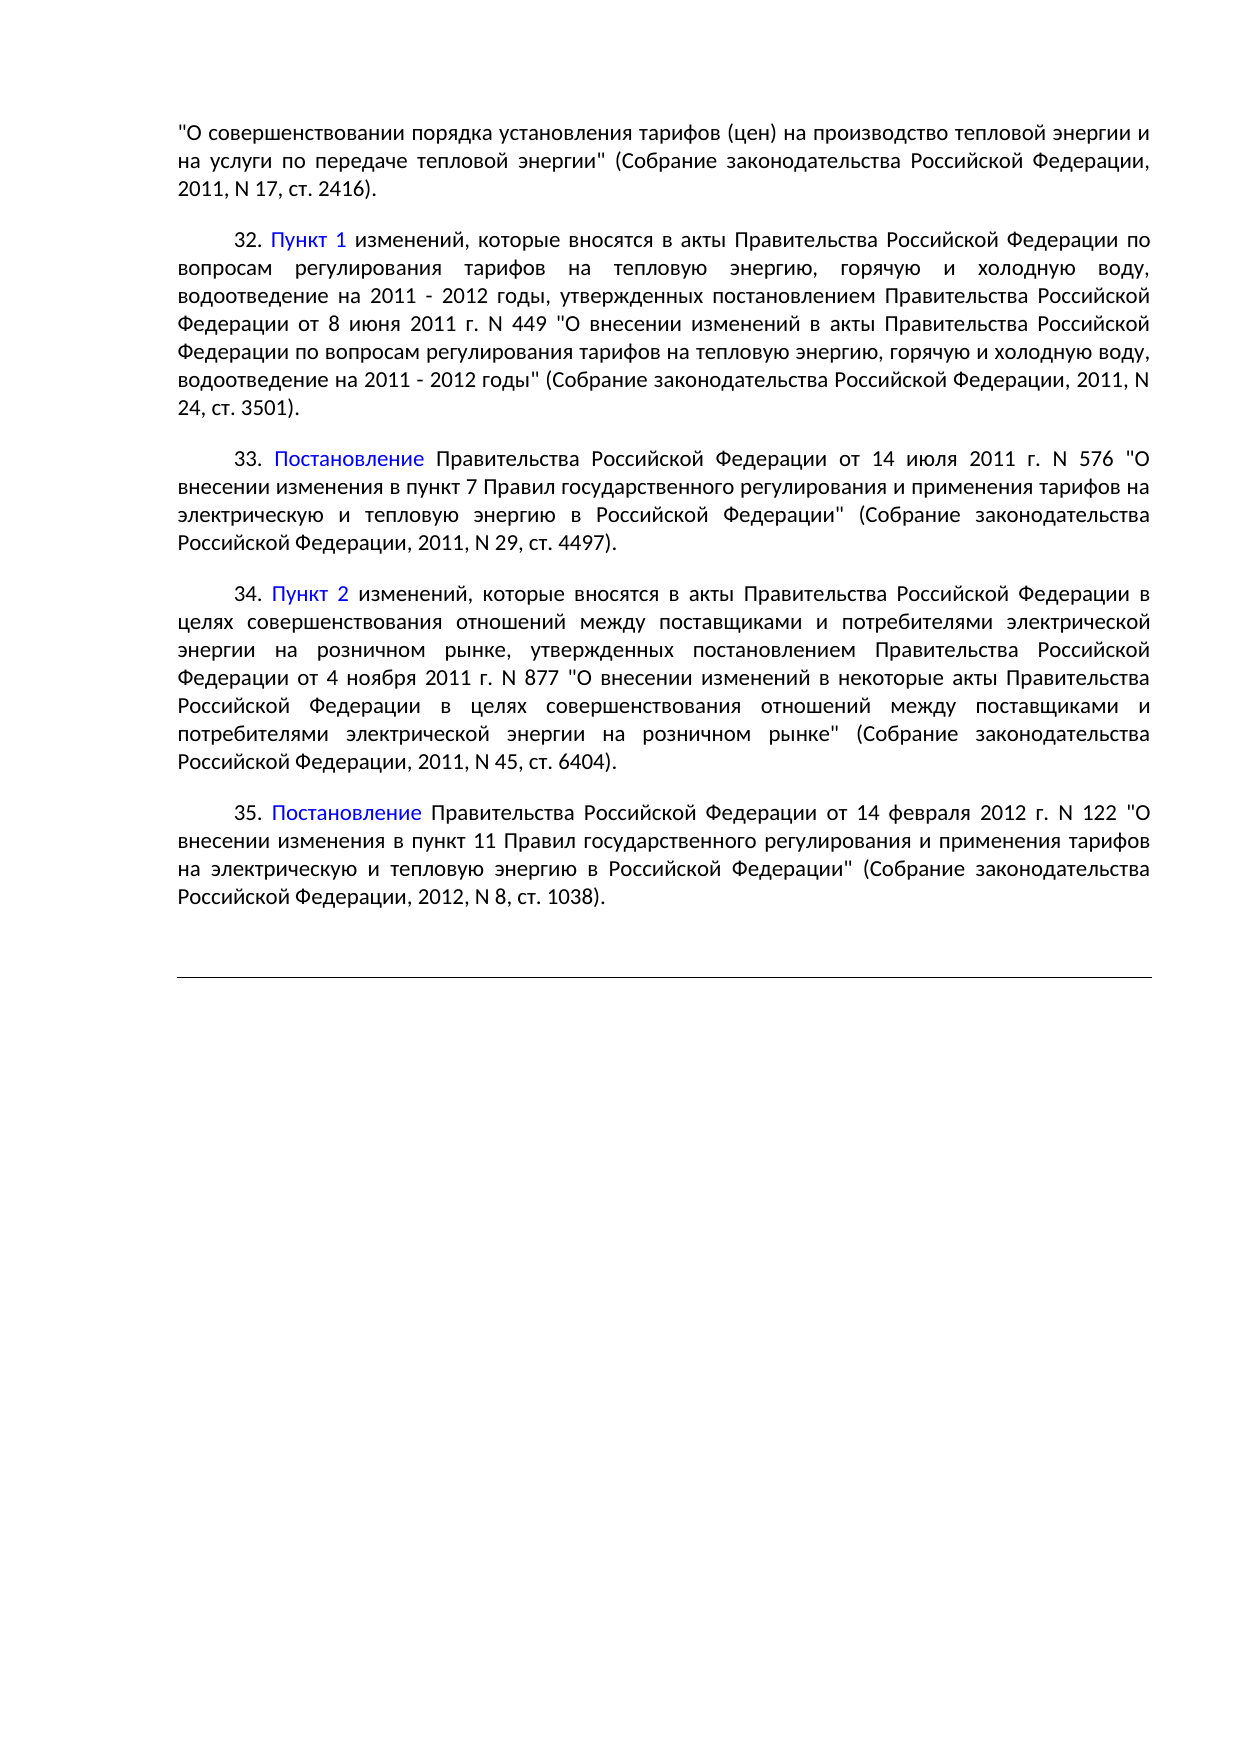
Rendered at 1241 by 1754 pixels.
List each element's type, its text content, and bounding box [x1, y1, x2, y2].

text 33. Постановление Правительства Российской Федерации от 14 июля 2011 г. N 576 "О внесении изменения в пункт 7 Правил государственного регулирования и применения тарифов на электрическую и тепловую энергию в Российской Федерации" (Собрание законодательства Российской Федерации, 2011, N 29, ст. 4497). [177, 444, 1152, 556]
text 35. Постановление Правительства Российской Федерации от 14 февраля 2012 г. N 122 "О внесении изменения в пункт 11 Правил государственного регулирования и применения тарифов на электрическую и тепловую энергию в Российской Федерации" (Собрание законодательства Российской Федерации, 2012, N 8, ст. 1038). [177, 798, 1152, 910]
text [177, 118, 1152, 202]
text 34. Пункт 2 изменений, которые вносятся в акты Правительства Российской Федерации в целях совершенствования отношений между поставщиками и потребителями электрической энергии на розничном рынке, утвержденных постановлением Правительства Российской Федерации от 4 ноября 2011 г. N 877 "О внесении изменений в некоторые акты Правительства Российской Федерации в целях совершенствования отношений между поставщиками и потребителями электрической энергии на розничном рынке" (Собрание законодательства Российской Федерации, 2011, N 45, ст. 6404). [177, 579, 1152, 775]
text 32. Пункт 1 изменений, которые вносятся в акты Правительства Российской Федерации по вопросам регулирования тарифов на тепловую энергию, горячую и холодную воду, водоотведение на 2011 - 2012 годы, утвержденных постановлением Правительства Российской Федерации от 8 июня 2011 г. N 449 "О внесении изменений в акты Правительства Российской Федерации по вопросам регулирования тарифов на тепловую энергию, горячую и холодную воду, водоотведение на 2011 - 2012 годы" (Собрание законодательства Российской Федерации, 2011, N 24, ст. 3501). [177, 225, 1152, 421]
